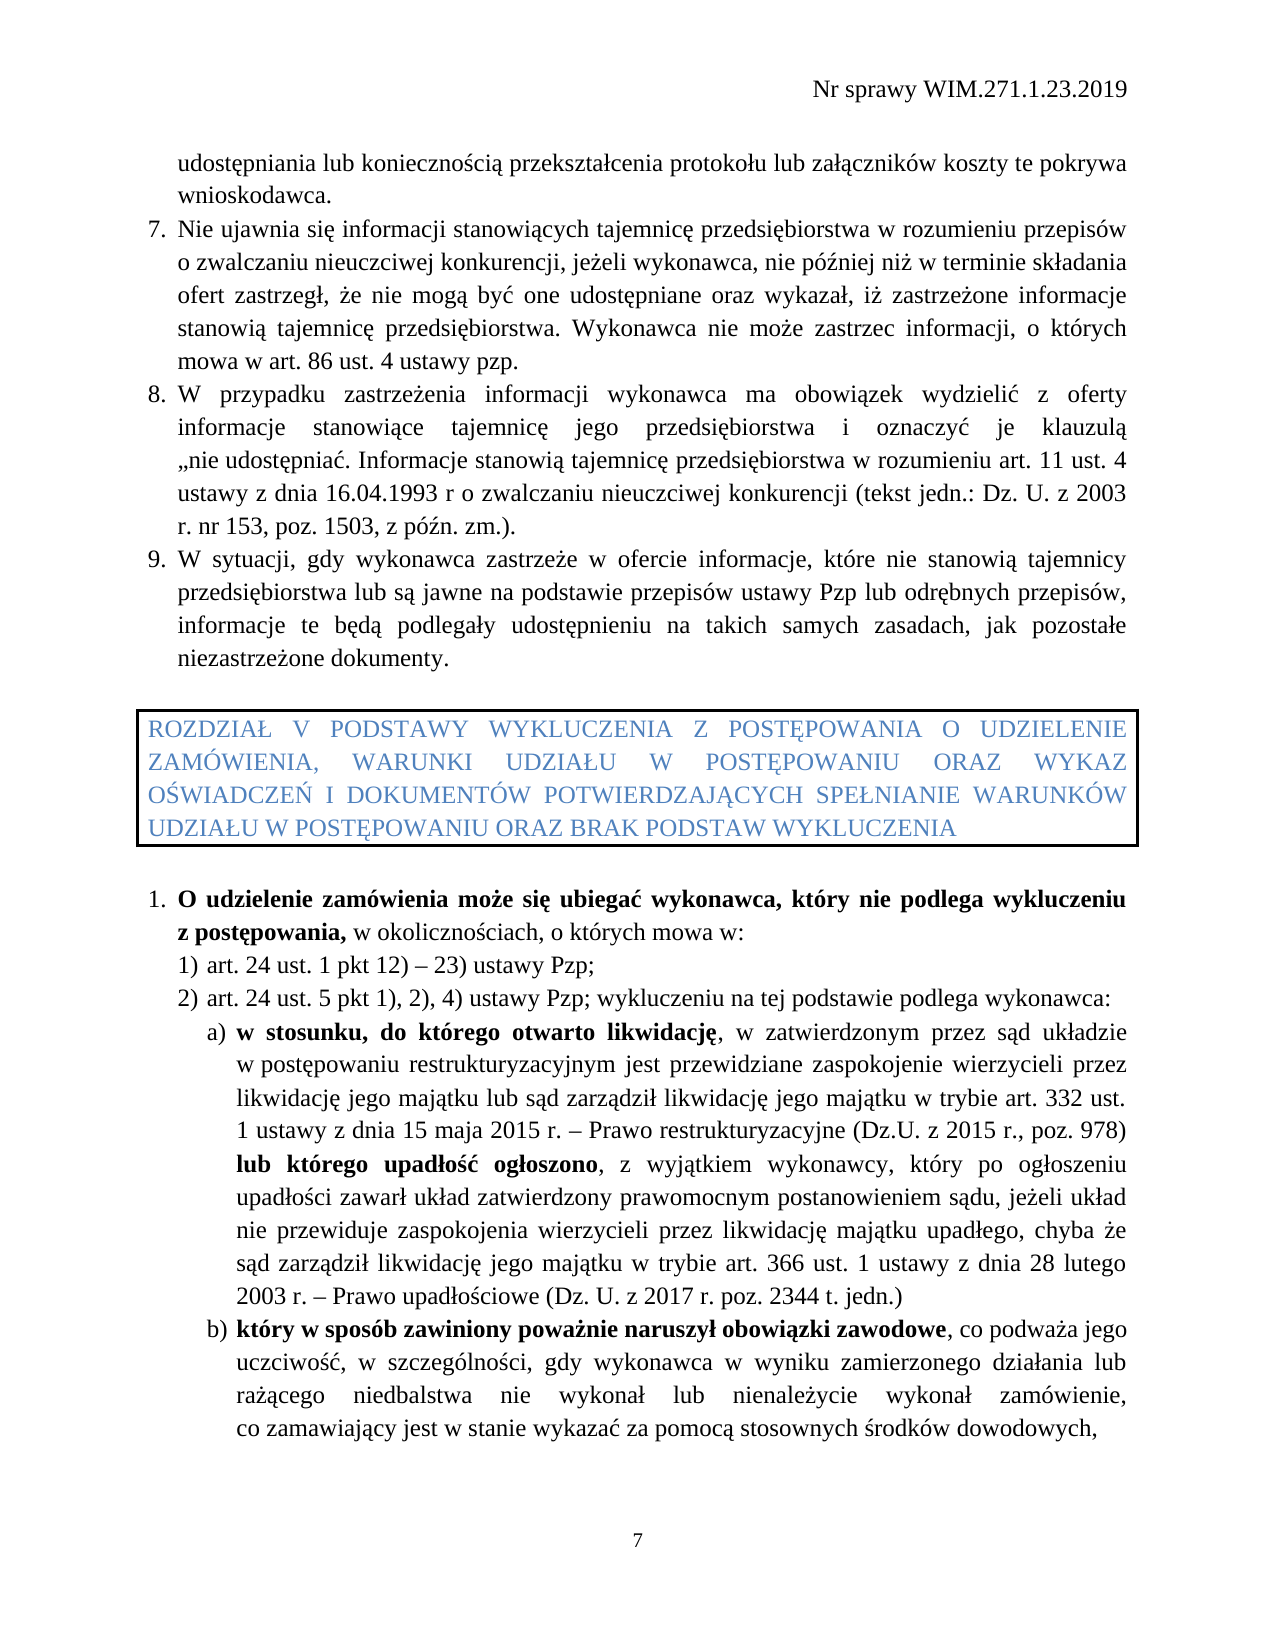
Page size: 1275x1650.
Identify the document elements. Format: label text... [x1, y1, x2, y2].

text a) w stosunku, do którego otwarto likwidację, w zatwierdzonym przez sąd układzie w postępowaniu restrukturyzacyjnym jest przewidziane zaspokojenie wierzycieli przez likwidację jego majątku lub sąd zarządził likwidację jego majątku w trybie art. 332 ust. 1 ustawy z dnia 15 maja 2015 r. – Prawo restrukturyzacyjne (Dz.U. z 2015 r., poz. 978) lub którego upadłość ogłoszono, z wyjątkiem wykonawcy, który po ogłoszeniu upadłości zawarł układ zatwierdzony prawomocnym postanowieniem sądu, jeżeli układ nie przewiduje zaspokojenia wierzycieli przez likwidację majątku upadłego, chyba że sąd zarządził likwidację jego majątku w trybie art. 366 ust. 1 ustawy z dnia 28 lutego 2003 r. – Prawo upadłościowe (Dz. U. z 2017 r. poz. 2344 t. jedn.) [207, 1017, 1127, 1309]
list art. 24 ust. 5 pkt 1), 2), 4) ustawy Pzp; wykluczeniu na tej podstawie podlega wykonawca: [177, 983, 1127, 1012]
list W sytuacji, gdy wykonawca zastrzeże w ofercie informacje, które nie stanowią tajemnicy przedsiębiorstwa lub są jawne na podstawie przepisów ustawy Pzp lub odrębnych przepisów, informacje te będą podlegały udostępnieniu na takich samych zasadach, jak pozostałe niezastrzeżone dokumenty. [148, 544, 1127, 672]
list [148, 148, 1127, 209]
list W przypadku zastrzeżenia informacji wykonawca ma obowiązek wydzielić z oferty informacje stanowiące tajemnicę jego przedsiębiorstwa i oznaczyć je klauzulą „nie udostępniać. Informacje stanowią tajemnicę przedsiębiorstwa w rozumieniu art. 11 ust. 4 ustawy z dnia 16.04.1993 r o zwalczaniu nieuczciwej konkurencji (tekst jedn.: Dz. U. z 2003 r. nr 153, poz. 1503, z późn. zm.). [148, 379, 1127, 539]
list art. 24 ust. 1 pkt 12) – 23) ustawy Pzp; [177, 951, 1127, 979]
list O udzielenie zamówienia może się ubiegać wykonawca, który nie podlega wykluczeniu z postępowania, w okolicznościach, o których mowa w: [148, 884, 1127, 946]
subtitle ROZDZIAŁ V PODSTAWY WYKLUCZENIA Z POSTĘPOWANIA O UDZIELENIE ZAMÓWIENIA, WARUNKI UDZIAŁU W POSTĘPOWANIU ORAZ WYKAZ OŚWIADCZEŃ I DOKUMENTÓW POTWIERDZAJĄCYCH SPEŁNIANIE WARUNKÓW UDZIAŁU W POSTĘPOWANIU ORAZ BRAK PODSTAW WYKLUCZENIA [139, 712, 1136, 844]
text b) który w sposób zawiniony poważnie naruszył obowiązki zawodowe, co podważa jego uczciwość, w szczególności, gdy wykonawca w wyniku zamierzonego działania lub rażącego niedbalstwa nie wykonał lub nienależycie wykonał zamówienie, co zamawiający jest w stanie wykazać za pomocą stosownych środków dowodowych, [207, 1314, 1127, 1442]
list Nie ujawnia się informacji stanowiących tajemnicę przedsiębiorstwa w rozumieniu przepisów o zwalczaniu nieuczciwej konkurencji, jeżeli wykonawca, nie później niż w terminie składania ofert zastrzegł, że nie mogą być one udostępniane oraz wykazał, iż zastrzeżone informacje stanowią tajemnicę przedsiębiorstwa. Wykonawca nie może zastrzec informacji, o których mowa w art. 86 ust. 4 ustawy pzp. [148, 214, 1127, 374]
